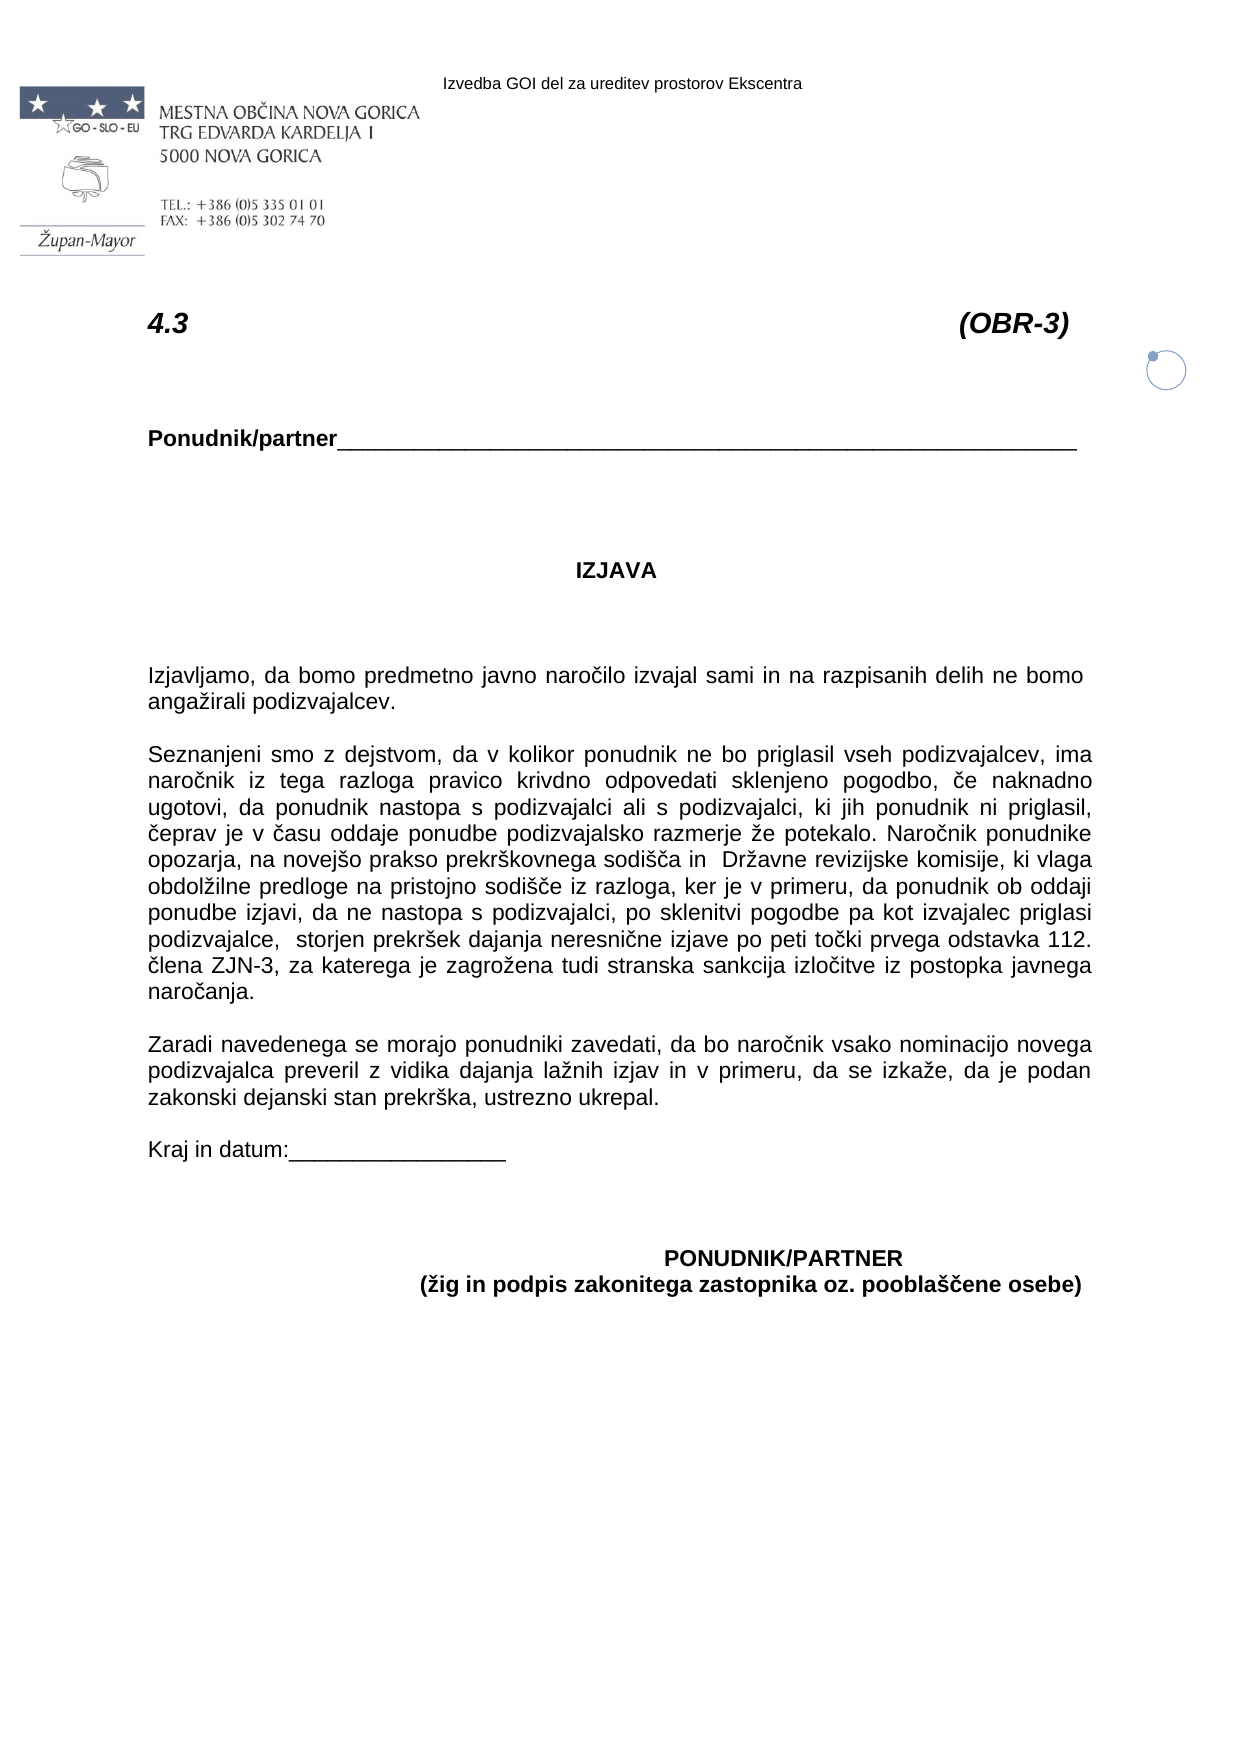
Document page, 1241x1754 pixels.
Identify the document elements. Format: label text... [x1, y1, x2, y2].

text IZJAVA [148, 557, 1085, 583]
text (žig in podpis zakonitega zastopnika oz. pooblaščene osebe) [148, 1271, 1085, 1298]
text Zaradi navedenega se morajo ponudniki zavedati, da bo naročnik vsako nominacijo novega podizvajalca preveril z vidika dajanja lažnih izjav in v primeru, da se izkaže, da je podan zakonski dejanski stan prekrška, ustrezno ukrepal. [148, 1031, 1093, 1110]
text Kraj in datum:_________________ [148, 1136, 1085, 1163]
list (OBR-3) [148, 306, 1093, 339]
picture [19, 86, 424, 260]
text Ponudnik/partner__________________________________________________________ [148, 425, 1085, 451]
text Izjavljamo, da bomo predmetno javno naročilo izvajal sami in na razpisanih delih ne bomo angažirali podizvajalcev. [148, 662, 1085, 715]
text PONUDNIK/PARTNER [148, 1245, 1085, 1271]
text Seznanjeni smo z dejstvom, da v kolikor ponudnik ne bo priglasil vseh podizvajalcev, ima naročnik iz tega razloga pravico krivdno odpovedati sklenjeno pogodbo, če naknadno ugotovi, da ponudnik nastopa s podizvajalci ali s podizvajalci, ki jih ponudnik ni priglasil, čeprav je v času oddaje ponudbe podizvajalsko razmerje že potekalo. Naročnik ponudnike opozarja, na novejšo prakso prekrškovnega sodišča in Državne revizijske komisije, ki vlaga obdolžilne predloge na pristojno sodišče iz razloga, ker je v primeru, da ponudnik ob oddaji ponudbe izjavi, da ne nastopa s podizvajalci, po sklenitvi pogodbe pa kot izvajalec priglasi podizvajalce, storjen prekršek dajanja neresnične izjave po peti točki prvega odstavka 112. člena ZJN-3, za katerega je zagrožena tudi stranska sankcija izločitve iz postopka javnega naročanja. [148, 741, 1093, 1004]
